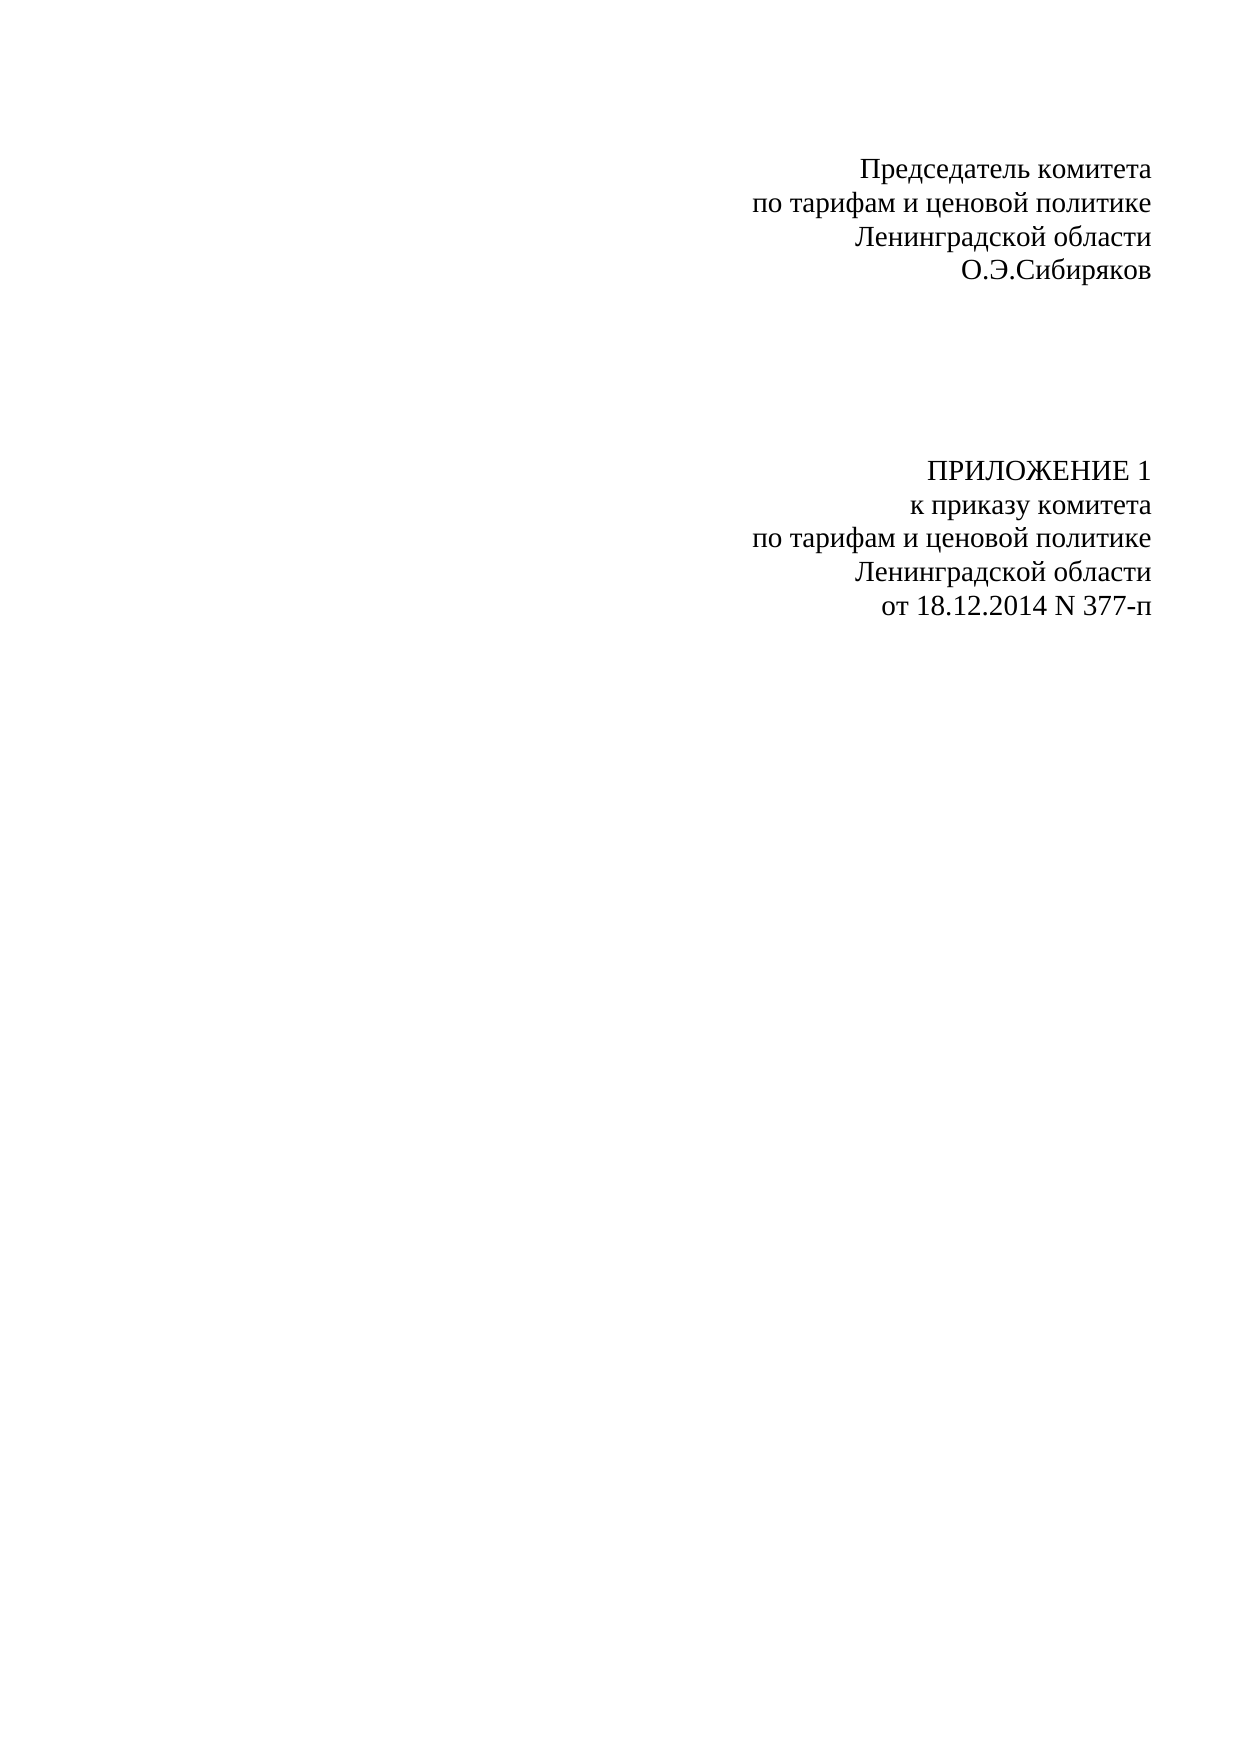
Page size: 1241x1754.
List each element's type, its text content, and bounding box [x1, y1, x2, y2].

text ПРИЛОЖЕНИЕ 1 [177, 453, 1152, 487]
text О.Э.Сибиряков [177, 252, 1152, 286]
text по тарифам и ценовой политике [177, 521, 1152, 554]
text по тарифам и ценовой политике [177, 185, 1152, 219]
text Ленинградской области [177, 554, 1152, 588]
text от 18.12.2014 N 377-п [177, 588, 1152, 621]
text к приказу комитета [177, 487, 1152, 521]
text Ленинградской области [177, 219, 1152, 252]
text Председатель комитета [177, 152, 1152, 185]
